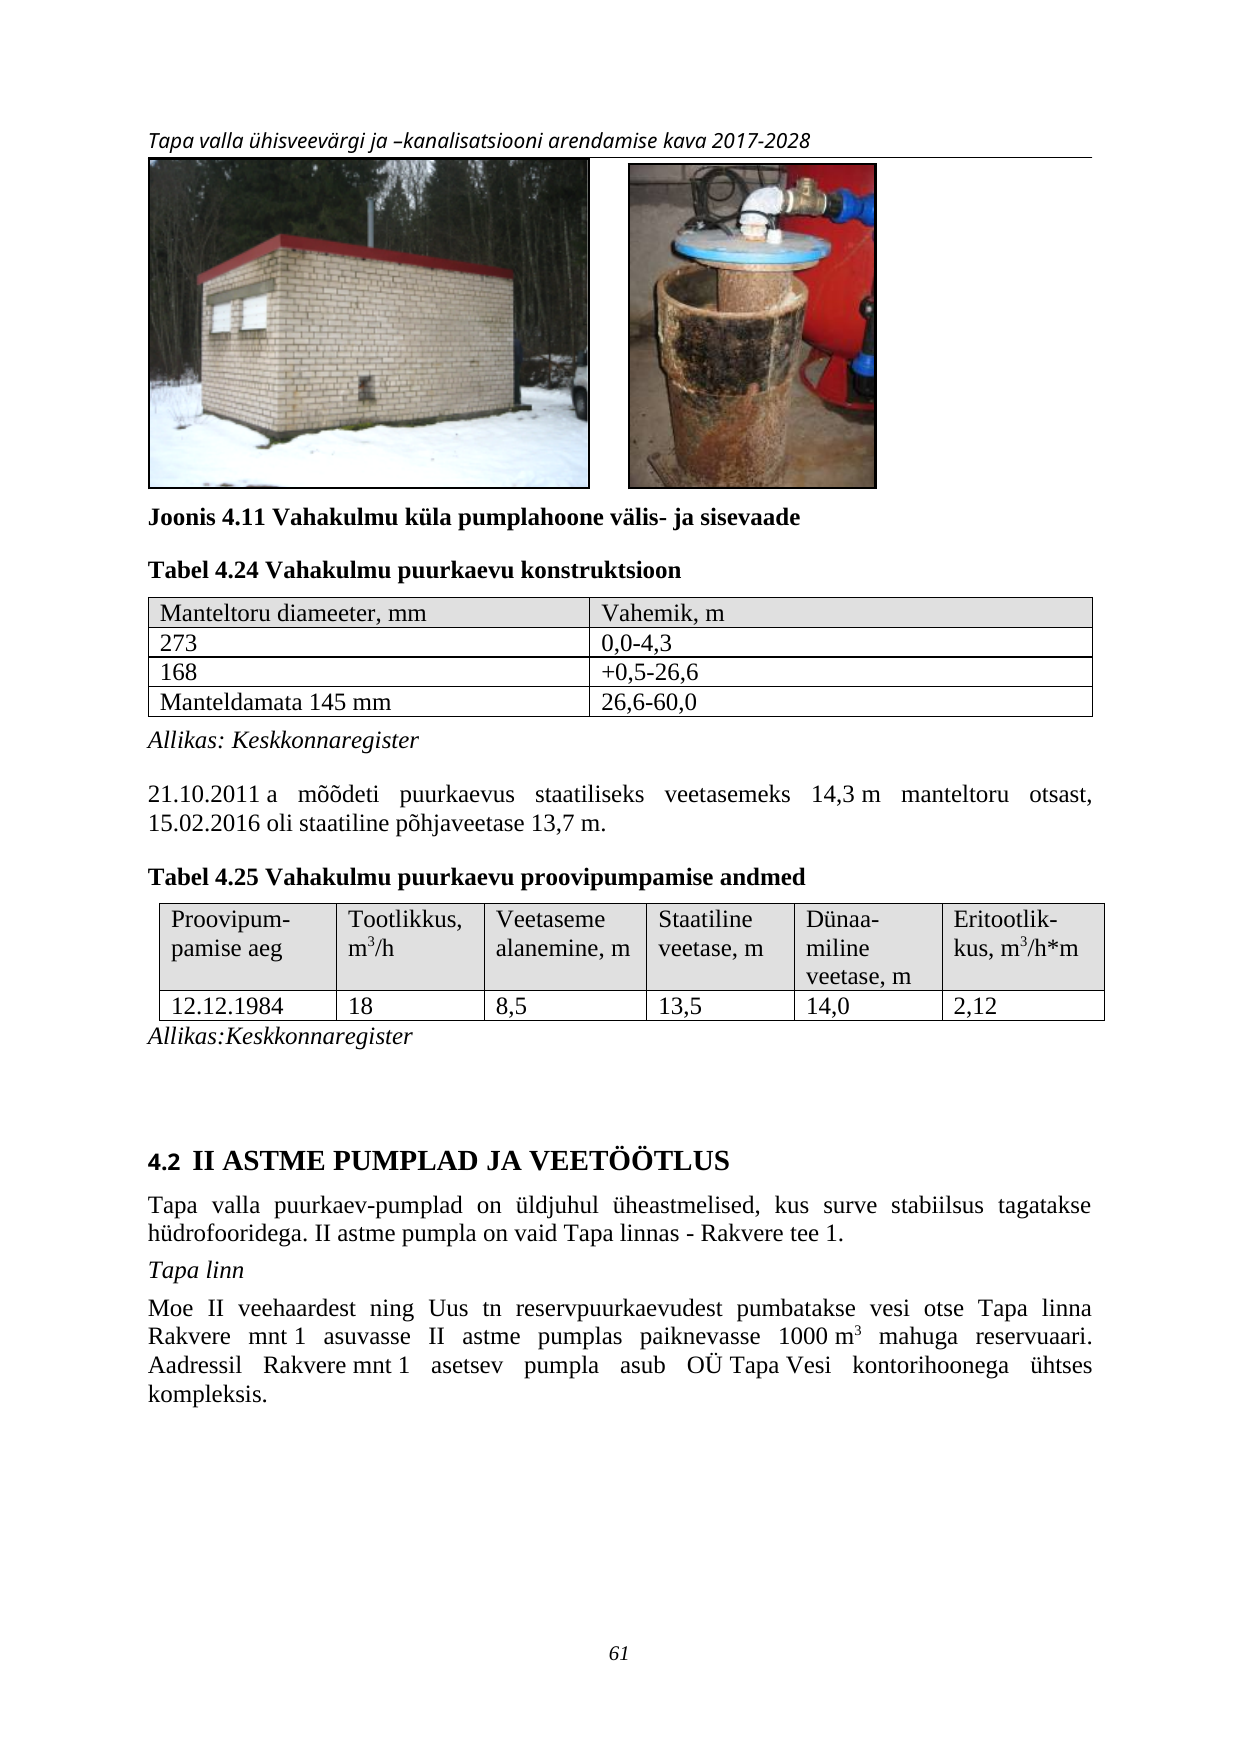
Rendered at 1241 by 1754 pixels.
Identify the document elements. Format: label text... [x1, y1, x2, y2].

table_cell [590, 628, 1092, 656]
subtitle II astme pumplad JA Veetöötlus [148, 1143, 1092, 1177]
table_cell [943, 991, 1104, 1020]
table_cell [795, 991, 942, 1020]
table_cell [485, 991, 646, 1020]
text Joonis 4.11 Vahakulmu küla pumplahoone välis- ja sisevaade [148, 502, 1092, 531]
text 21.10.2011 a mõõdeti puurkaevus staatiliseks veetasemeks 14,3 m manteltoru otsast, 15.02.2016 oli staatiline põhjaveetase 13,7 m. [148, 779, 1092, 837]
text Tapa linn [148, 1256, 1092, 1284]
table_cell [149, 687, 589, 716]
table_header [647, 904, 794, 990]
text Allikas:Keskkonnaregister [148, 1021, 1092, 1050]
picture [630, 165, 874, 487]
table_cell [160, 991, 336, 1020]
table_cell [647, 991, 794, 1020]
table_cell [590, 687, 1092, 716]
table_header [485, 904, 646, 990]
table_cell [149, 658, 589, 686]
text Moe II veehaardest ning Uus tn reservpuurkaevudest pumbatakse vesi otse Tapa linna Rakvere mnt 1 asuvasse II astme pumplas paiknevasse 1000 m3 mahuga reservuaari. Aadressil Rakvere mnt 1 asetsev pumpla asub OÜ Tapa Vesi kontorihoonega ühtses kompleksis. [148, 1293, 1092, 1408]
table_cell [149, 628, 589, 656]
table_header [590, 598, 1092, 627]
text Allikas: Keskkonnaregister [148, 725, 1092, 754]
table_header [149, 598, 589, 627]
text Tapa valla puurkaev-pumplad on üldjuhul üheastmelised, kus surve stabiilsus tagatakse hüdrofooridega. II astme pumpla on vaid Tapa linnas - Rakvere tee 1. [148, 1190, 1092, 1247]
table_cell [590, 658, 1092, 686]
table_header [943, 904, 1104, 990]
text Tabel 4.25 Vahakulmu puurkaevu proovipumpamise andmed [148, 862, 1092, 890]
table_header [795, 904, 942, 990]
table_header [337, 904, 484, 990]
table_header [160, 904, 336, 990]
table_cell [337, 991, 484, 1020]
text Tabel 4.24 Vahakulmu puurkaevu konstruktsioon [148, 556, 1092, 584]
